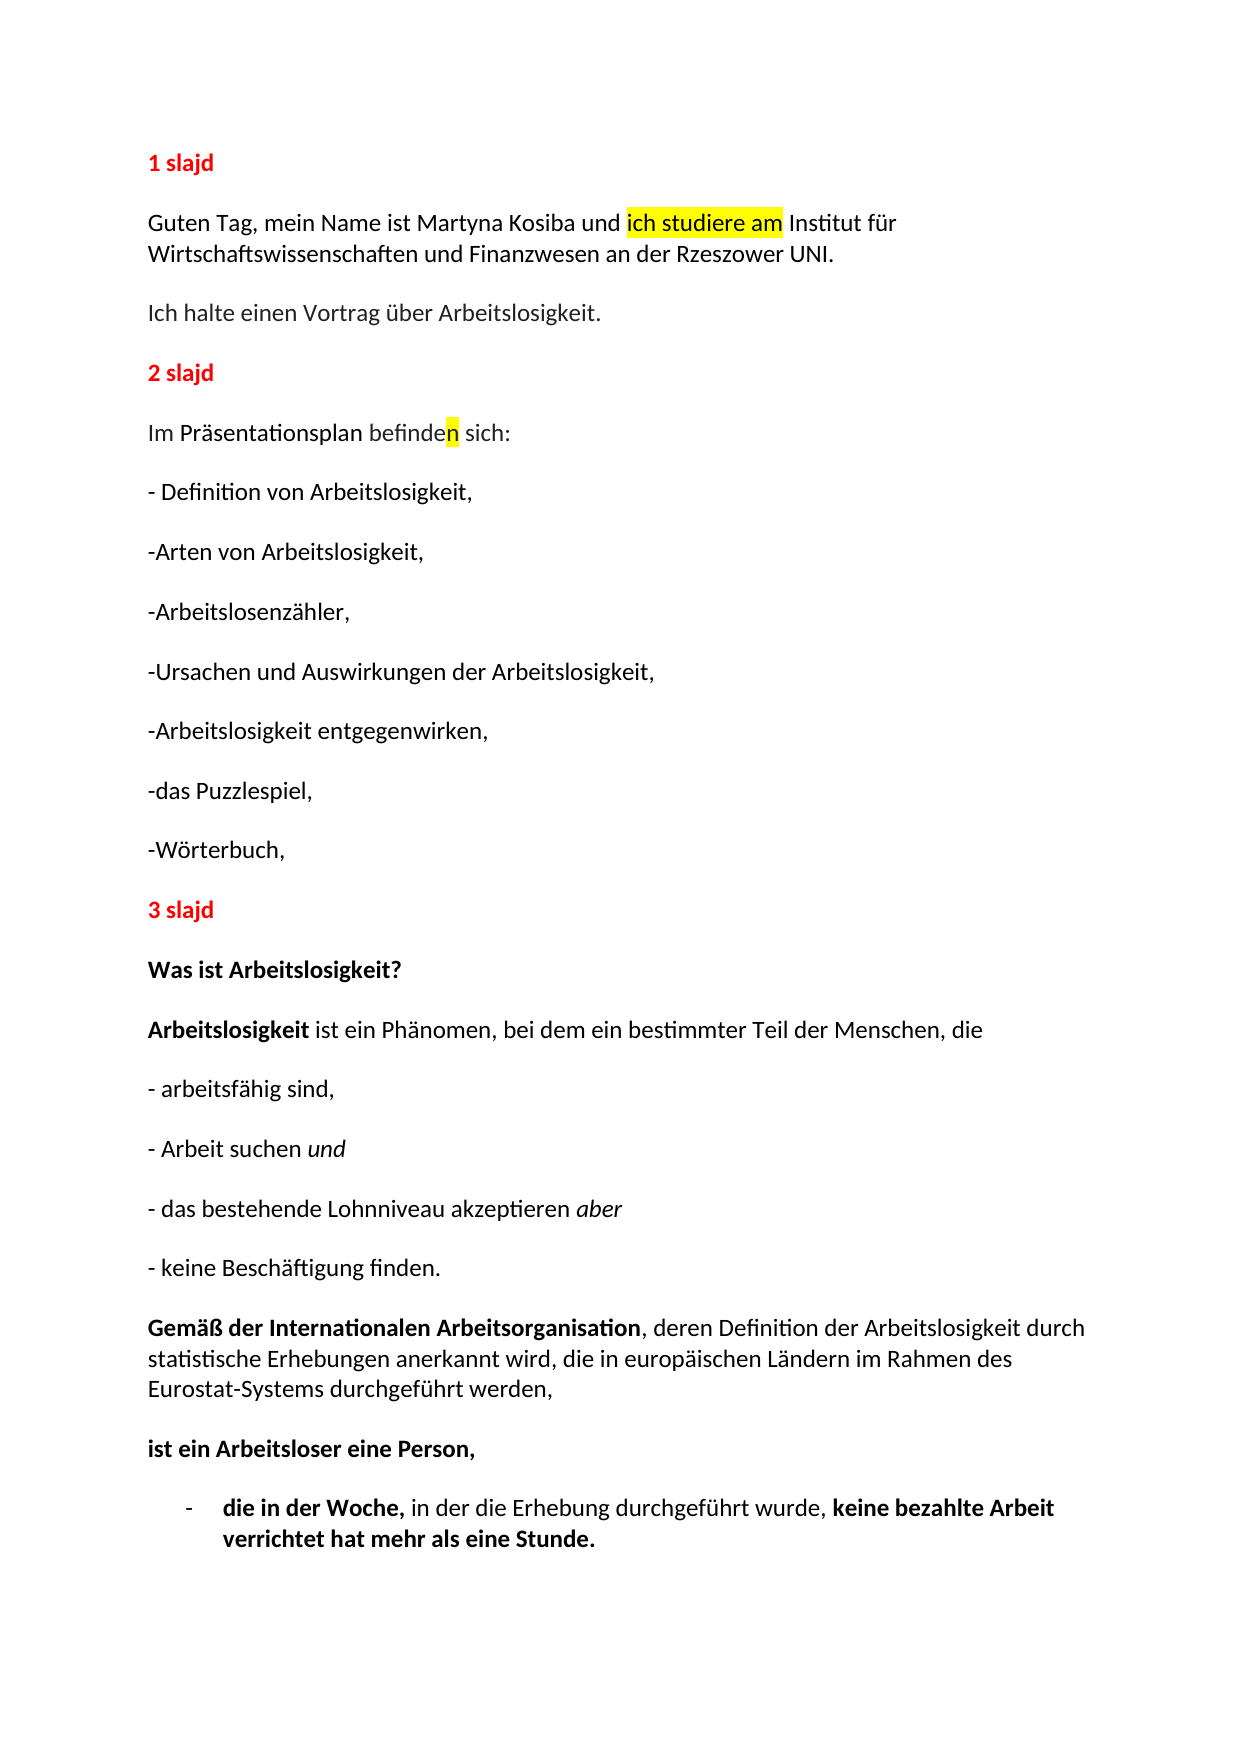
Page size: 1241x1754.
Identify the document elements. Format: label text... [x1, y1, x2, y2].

text -das Puzzlespiel, [148, 775, 1093, 806]
text - keine Beschäftigung finden. [148, 1252, 1093, 1283]
text - Arbeit suchen und [148, 1133, 1093, 1164]
text Gemäß der Internationalen Arbeitsorganisation, deren Definition der Arbeitslosigkeit durch statistische Erhebungen anerkannt wird, die in europäischen Ländern im Rahmen des Eurostat-Systems durchgeführt werden, [148, 1312, 1093, 1404]
text Im Präsentationsplan befinden sich: [148, 417, 446, 447]
text - arbeitsfähig sind, [148, 1073, 1093, 1104]
text Arbeitslosigkeit ist ein Phänomen, bei dem ein bestimmter Teil der Menschen, die [148, 1014, 1093, 1044]
text -Wörterbuch, [148, 835, 1093, 865]
text Guten Tag, mein Name ist Martyna Kosiba und ich studiere am Institut für Wirtschaftswissenschaften und Finanzwesen an der Rzeszower UNI. [148, 207, 1093, 268]
list die in der Woche, in der die Erhebung durchgeführt wurde, keine bezahlte Arbeit verrichtet hat mehr als eine Stunde. [185, 1493, 1093, 1554]
text 3 slajd [148, 894, 1093, 925]
text Ich halte einen Vortrag über Arbeitslosigkeit. [148, 297, 1093, 328]
text -Ursachen und Auswirkungen der Arbeitslosigkeit, [148, 656, 1093, 686]
text Im Präsentationsplan befinden sich: [459, 417, 1093, 447]
text - das bestehende Lohnniveau akzeptieren aber [148, 1193, 1093, 1223]
text Was ist Arbeitslosigkeit? [148, 954, 1093, 984]
text 1 slajd [148, 148, 1093, 178]
text -Arbeitslosigkeit entgegenwirken, [148, 715, 1093, 746]
text -Arten von Arbeitslosigkeit, [148, 536, 1093, 567]
text 2 slajd [148, 357, 1093, 388]
text ist ein Arbeitsloser eine Person, [148, 1433, 1093, 1463]
text - Definition von Arbeitslosigkeit, [148, 477, 1093, 507]
text -Arbeitslosenzähler, [148, 596, 1093, 626]
